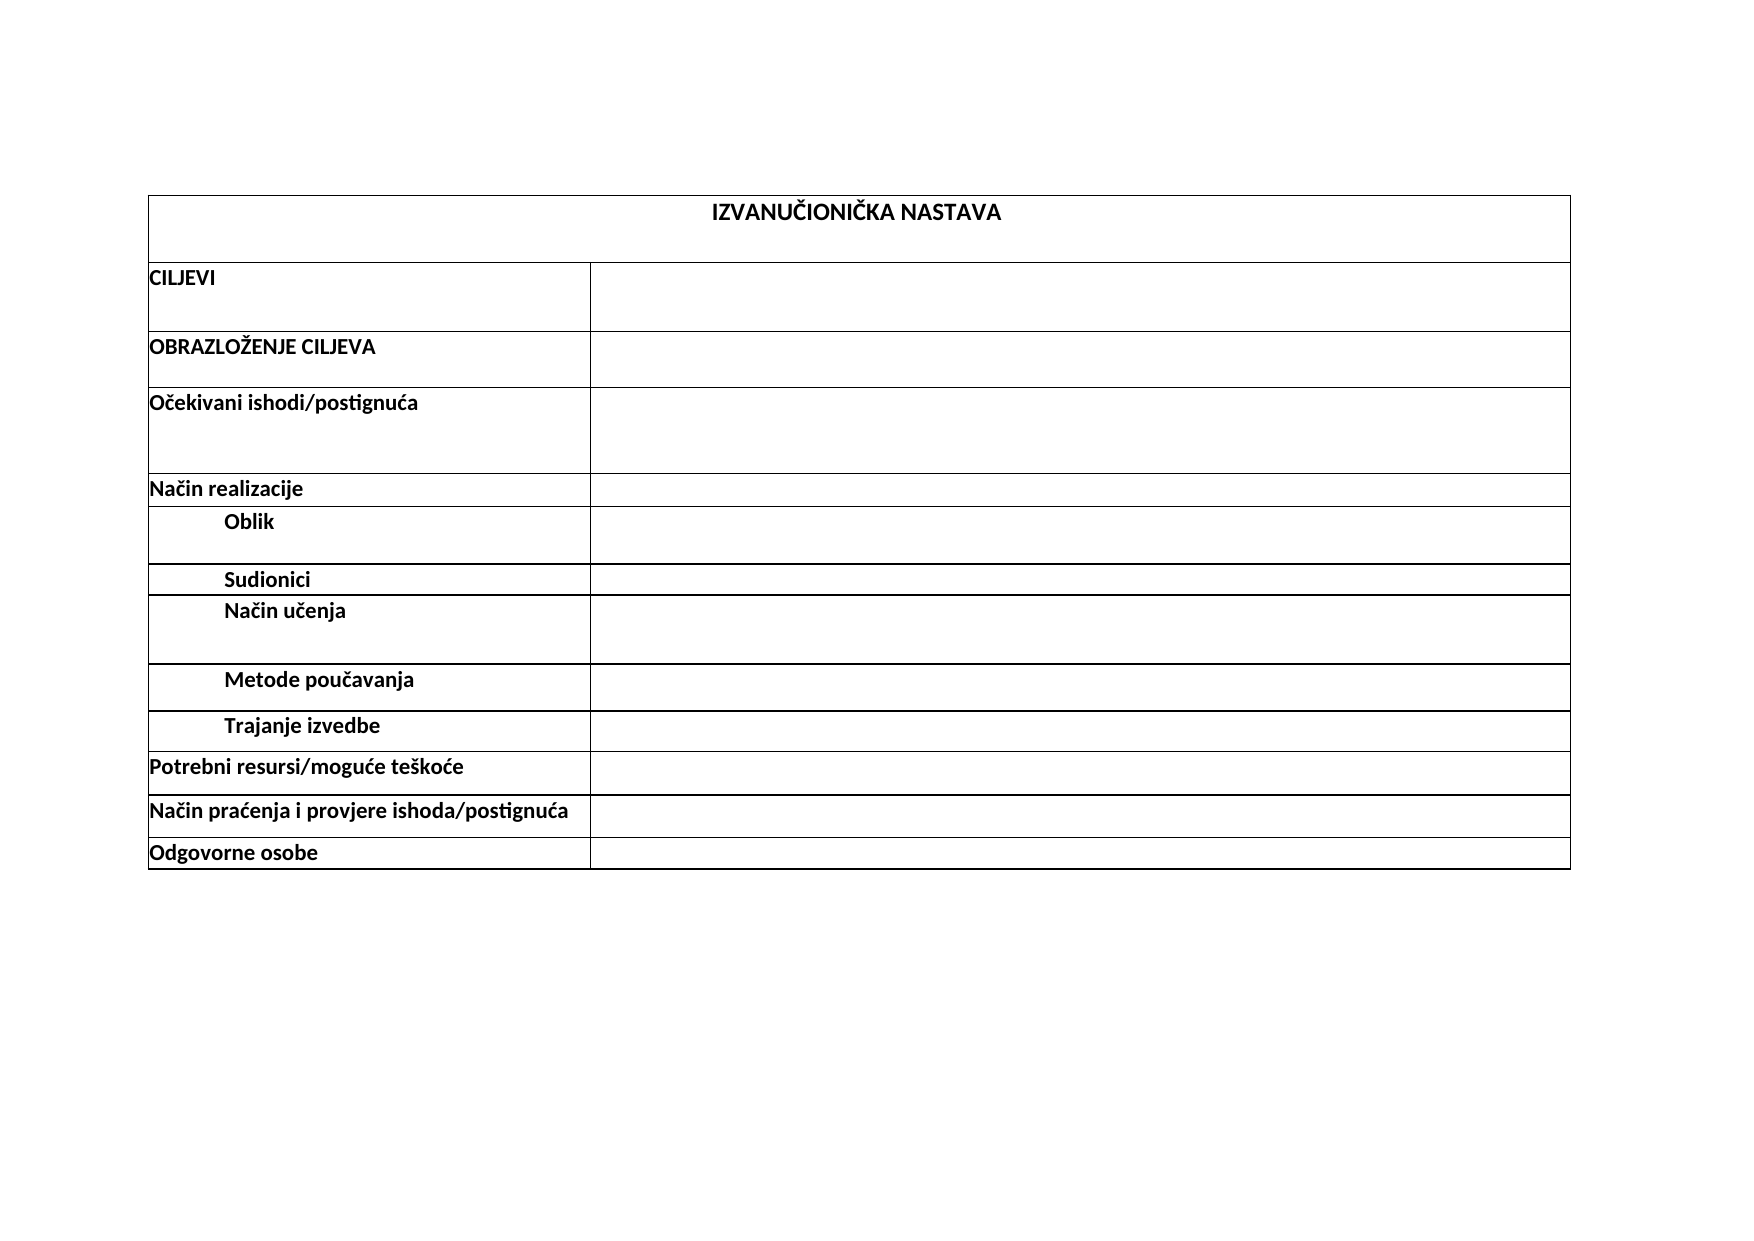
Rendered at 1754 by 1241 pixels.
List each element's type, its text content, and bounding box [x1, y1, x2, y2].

table_cell Trajanje izvedbe [149, 712, 590, 751]
table_cell [591, 474, 1570, 506]
table_cell [591, 507, 1570, 563]
table_cell Način realizacije [149, 474, 590, 506]
table_cell Oblik [149, 507, 590, 563]
table_cell Metode poučavanja [149, 665, 590, 710]
table_cell [591, 565, 1570, 594]
table_cell [591, 596, 1570, 663]
table_cell [591, 752, 1570, 794]
table_cell Način praćenja i provjere ishoda/postignuća [149, 796, 590, 837]
table_cell [591, 665, 1570, 710]
table_cell Potrebni resursi/moguće teškoće [149, 752, 590, 794]
table_cell Sudionici [149, 565, 590, 594]
table_cell Očekivani ishodi/postignuća [149, 388, 590, 473]
table_cell CILJEVI [149, 263, 590, 331]
table_cell Odgovorne osobe [149, 838, 590, 868]
table_cell OBRAZLOŽENJE CILJEVA [149, 332, 590, 387]
table_cell [591, 388, 1570, 473]
table_cell Način učenja [149, 596, 590, 663]
table_cell [591, 712, 1570, 751]
table_header IZVANUČIONIČKA NASTAVA [149, 196, 1570, 262]
table_cell [591, 838, 1570, 868]
table_cell [591, 332, 1570, 387]
table_cell [591, 796, 1570, 837]
table_cell [591, 263, 1570, 331]
